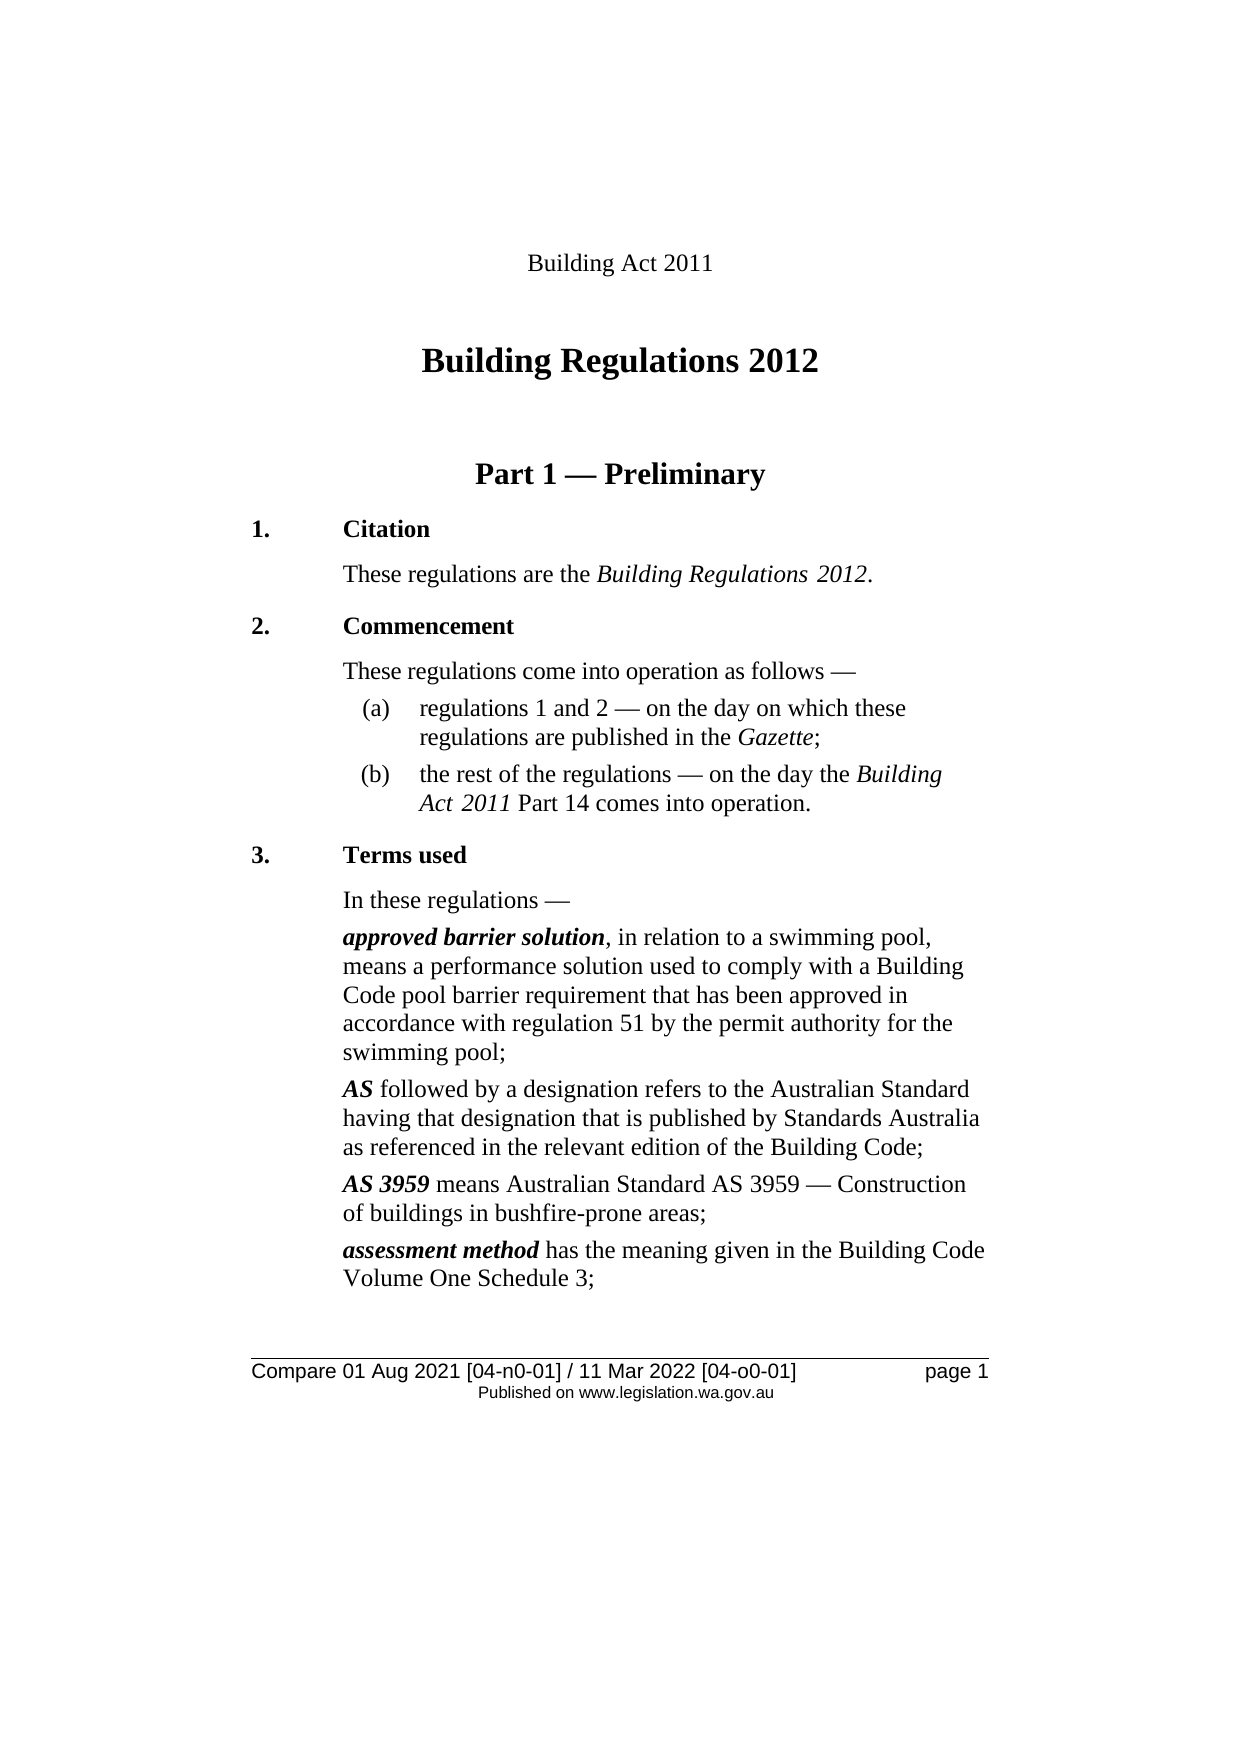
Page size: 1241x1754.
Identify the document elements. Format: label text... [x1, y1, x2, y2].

text AS followed by a designation refers to the Australian Standard having that designation that is published by Standards Australia as referenced in the relevant edition of the Building Code; [251, 1074, 989, 1161]
text These regulations come into operation as follows — [251, 656, 989, 685]
subtitle 1. Citation [251, 514, 989, 543]
subtitle 3. Terms used [251, 840, 989, 868]
subtitle Part 1 — Preliminary [251, 455, 989, 491]
text approved barrier solution, in relation to a swimming pool, means a performance solution used to comply with a Building Code pool barrier requirement that has been approved in accordance with regulation 51 by the permit authority for the swimming pool; [251, 922, 989, 1066]
text In these regulations — [251, 885, 989, 914]
text These regulations are the Building Regulations 2012. [251, 559, 989, 588]
text AS 3959 means Australian Standard AS 3959 — Construction of buildings in bushfire-prone areas; [251, 1169, 989, 1226]
text (a) regulations 1 and 2 — on the day on which these regulations are published in the Gazette; [251, 693, 989, 751]
text Building Act 2011 [251, 248, 989, 277]
text (b) the rest of the regulations — on the day the Building Act 2011 Part 14 comes into operation. [251, 759, 989, 817]
text assessment method has the meaning given in the Building Code Volume One Schedule 3; [251, 1235, 989, 1292]
text Building Regulations 2012 [251, 339, 989, 380]
subtitle 2. Commencement [251, 611, 989, 640]
